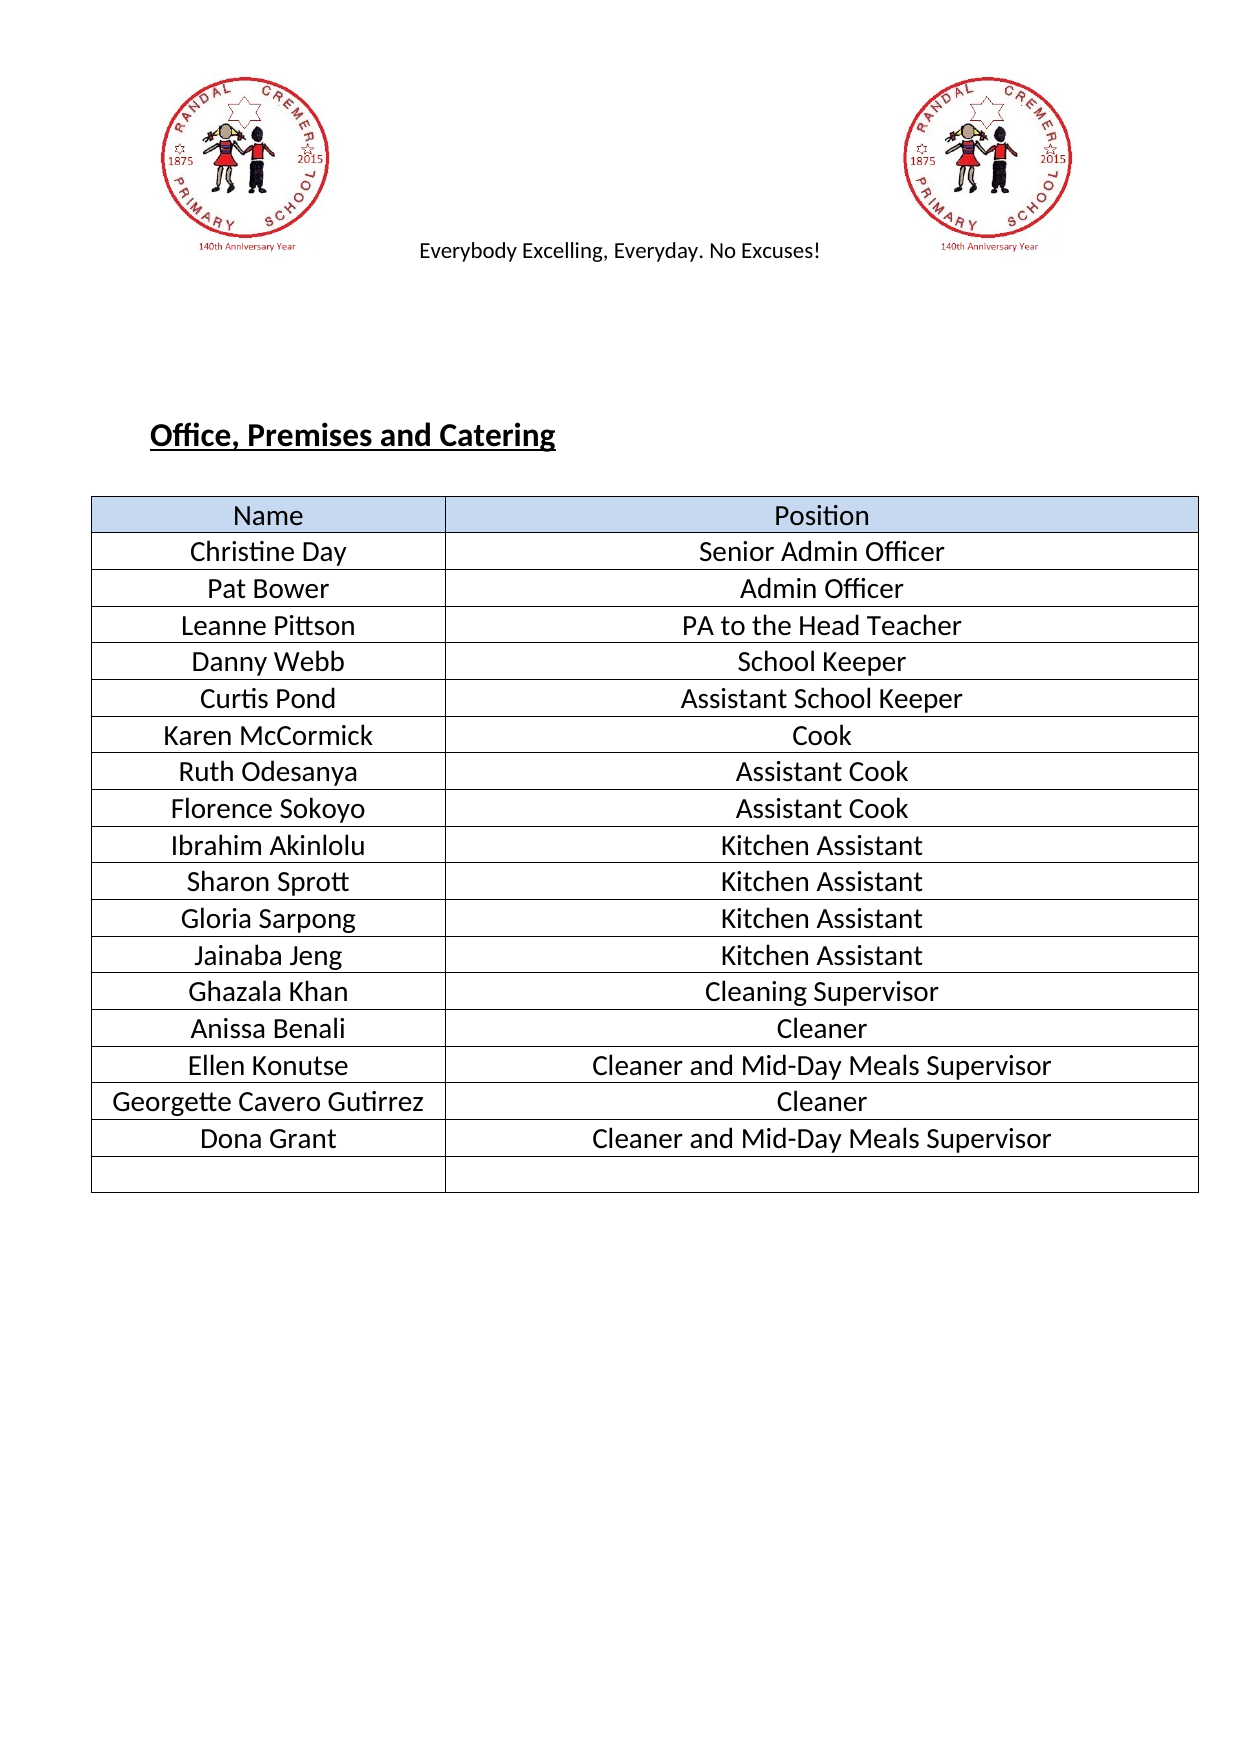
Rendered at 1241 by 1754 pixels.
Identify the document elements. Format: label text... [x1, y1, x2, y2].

table_cell Leanne Pittson [92, 607, 445, 642]
table_cell Assistant School Keeper [446, 680, 1198, 716]
table_cell Curtis Pond [92, 680, 445, 716]
table_cell Senior Admin Officer [446, 533, 1198, 569]
table_cell Christine Day [92, 533, 445, 569]
table_cell [92, 1157, 445, 1192]
table_cell PA to the Head Teacher [446, 607, 1198, 642]
table_cell Cook [446, 717, 1198, 752]
table_header Name [92, 497, 445, 532]
table_cell Gloria Sarpong [92, 900, 445, 936]
table_header Position [446, 497, 1198, 532]
table_cell Ibrahim Akinlolu [92, 827, 445, 862]
table_cell Cleaner [446, 1010, 1198, 1046]
text Office, Premises and Catering [150, 414, 1090, 455]
table_cell Ruth Odesanya [92, 753, 445, 789]
table_cell Cleaning Supervisor [446, 973, 1198, 1009]
table_cell Ghazala Khan [92, 973, 445, 1009]
table_cell Florence Sokoyo [92, 790, 445, 826]
table_cell Kitchen Assistant [446, 863, 1198, 899]
table_cell Kitchen Assistant [446, 937, 1198, 972]
table_cell Cleaner and Mid-Day Meals Supervisor [446, 1047, 1198, 1082]
table_cell Pat Bower [92, 570, 445, 606]
table_cell Jainaba Jeng [92, 937, 445, 972]
table_cell Kitchen Assistant [446, 900, 1198, 936]
table_cell Assistant Cook [446, 790, 1198, 826]
table_cell [446, 1157, 1198, 1192]
table_cell Dona Grant [92, 1120, 445, 1156]
table_cell Kitchen Assistant [446, 827, 1198, 862]
table_cell Ellen Konutse [92, 1047, 445, 1082]
table_cell Cleaner [446, 1083, 1198, 1119]
table_cell Cleaner and Mid-Day Meals Supervisor [446, 1120, 1198, 1156]
picture [150, 73, 348, 259]
table_cell Sharon Sprott [92, 863, 445, 899]
table_cell Admin Officer [446, 570, 1198, 606]
table_cell Karen McCormick [92, 717, 445, 752]
table_cell Anissa Benali [92, 1010, 445, 1046]
table_cell Georgette Cavero Gutirrez [92, 1083, 445, 1119]
table_cell Danny Webb [92, 643, 445, 679]
picture [892, 73, 1091, 259]
table_cell School Keeper [446, 643, 1198, 679]
table_cell Assistant Cook [446, 753, 1198, 789]
